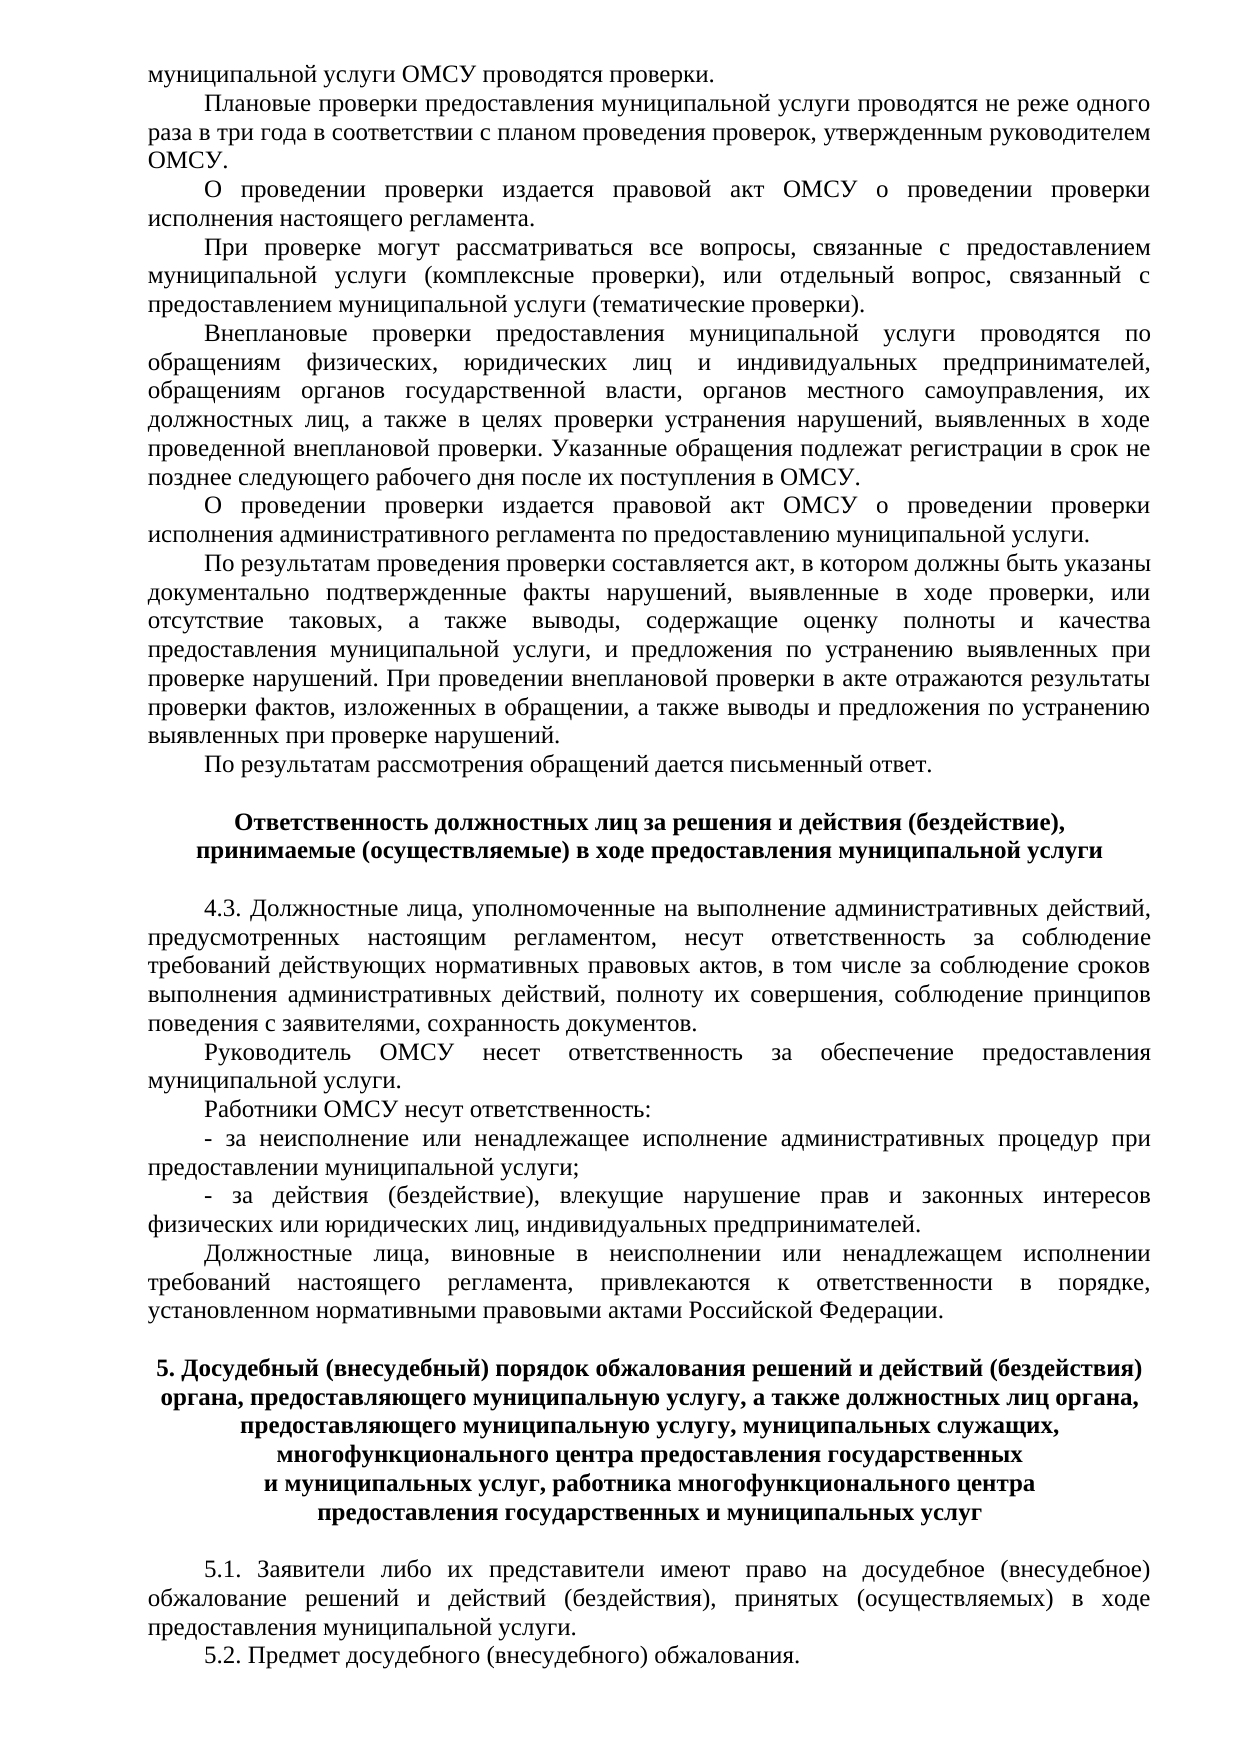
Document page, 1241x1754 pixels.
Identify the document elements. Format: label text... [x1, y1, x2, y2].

text При проверке могут рассматриваться все вопросы, связанные с предоставлением муниципальной услуги (комплексные проверки), или отдельный вопрос, связанный с предоставлением муниципальной услуги (тематические проверки). [148, 232, 1152, 318]
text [148, 59, 1152, 88]
title и муниципальных услуг, работника многофункционального центра [148, 1468, 1152, 1497]
text 5.1. Заявители либо их представители имеют право на досудебное (внесудебное) обжалование решений и действий (бездействия), принятых (осуществляемых) в ходе предоставления муниципальной услуги. [148, 1554, 1152, 1640]
text По результатам проведения проверки составляется акт, в котором должны быть указаны документально подтвержденные факты нарушений, выявленные в ходе проверки, или отсутствие таковых, а также выводы, содержащие оценку полноты и качества предоставления муниципальной услуги, и предложения по устранению выявленных при проверке нарушений. При проведении внеплановой проверки в акте отражаются результаты проверки фактов, изложенных в обращении, а также выводы и предложения по устранению выявленных при проверке нарушений. [148, 548, 1152, 749]
text Должностные лица, виновные в неисполнении или ненадлежащем исполнении требований настоящего регламента, привлекаются к ответственности в порядке, установленном нормативными правовыми актами Российской Федерации. [148, 1238, 1152, 1324]
title принимаемые (осуществляемые) в ходе предоставления муниципальной услуги [148, 835, 1152, 864]
text Руководитель ОМСУ несет ответственность за обеспечение предоставления муниципальной услуги. [148, 1037, 1152, 1094]
text По результатам рассмотрения обращений дается письменный ответ. [148, 749, 1152, 778]
text - за неисполнение или ненадлежащее исполнение административных процедур при предоставлении муниципальной услуги; [148, 1123, 1152, 1180]
text О проведении проверки издается правовой акт ОМСУ о проведении проверки исполнения административного регламента по предоставлению муниципальной услуги. [148, 490, 1152, 548]
text 5.2. Предмет досудебного (внесудебного) обжалования. [148, 1640, 1152, 1669]
text Плановые проверки предоставления муниципальной услуги проводятся не реже одного раза в три года в соответствии с планом проведения проверок, утвержденным руководителем ОМСУ. [148, 88, 1152, 174]
text - за действия (бездействие), влекущие нарушение прав и законных интересов физических или юридических лиц, индивидуальных предпринимателей. [148, 1180, 1152, 1238]
text Работники ОМСУ несут ответственность: [148, 1094, 1152, 1123]
text О проведении проверки издается правовой акт ОМСУ о проведении проверки исполнения настоящего регламента. [148, 174, 1152, 232]
title Ответственность должностных лиц за решения и действия (бездействие), [148, 807, 1152, 835]
title 5. Досудебный (внесудебный) порядок обжалования решений и действий (бездействия) органа, предоставляющего муниципальную услугу, а также должностных лиц органа, предоставляющего муниципальную услугу, муниципальных служащих, [148, 1353, 1152, 1439]
title многофункционального центра предоставления государственных [148, 1439, 1152, 1468]
text 4.3. Должностные лица, уполномоченные на выполнение административных действий, предусмотренных настоящим регламентом, несут ответственность за соблюдение требований действующих нормативных правовых актов, в том числе за соблюдение сроков выполнения административных действий, полноту их совершения, соблюдение принципов поведения с заявителями, сохранность документов. [148, 893, 1152, 1037]
text Внеплановые проверки предоставления муниципальной услуги проводятся по обращениям физических, юридических лиц и индивидуальных предпринимателей, обращениям органов государственной власти, органов местного самоуправления, их должностных лиц, а также в целях проверки устранения нарушений, выявленных в ходе проведенной внеплановой проверки. Указанные обращения подлежат регистрации в срок не позднее следующего рабочего дня после их поступления в ОМСУ. [148, 318, 1152, 490]
title предоставления государственных и муниципальных услуг [148, 1497, 1152, 1525]
